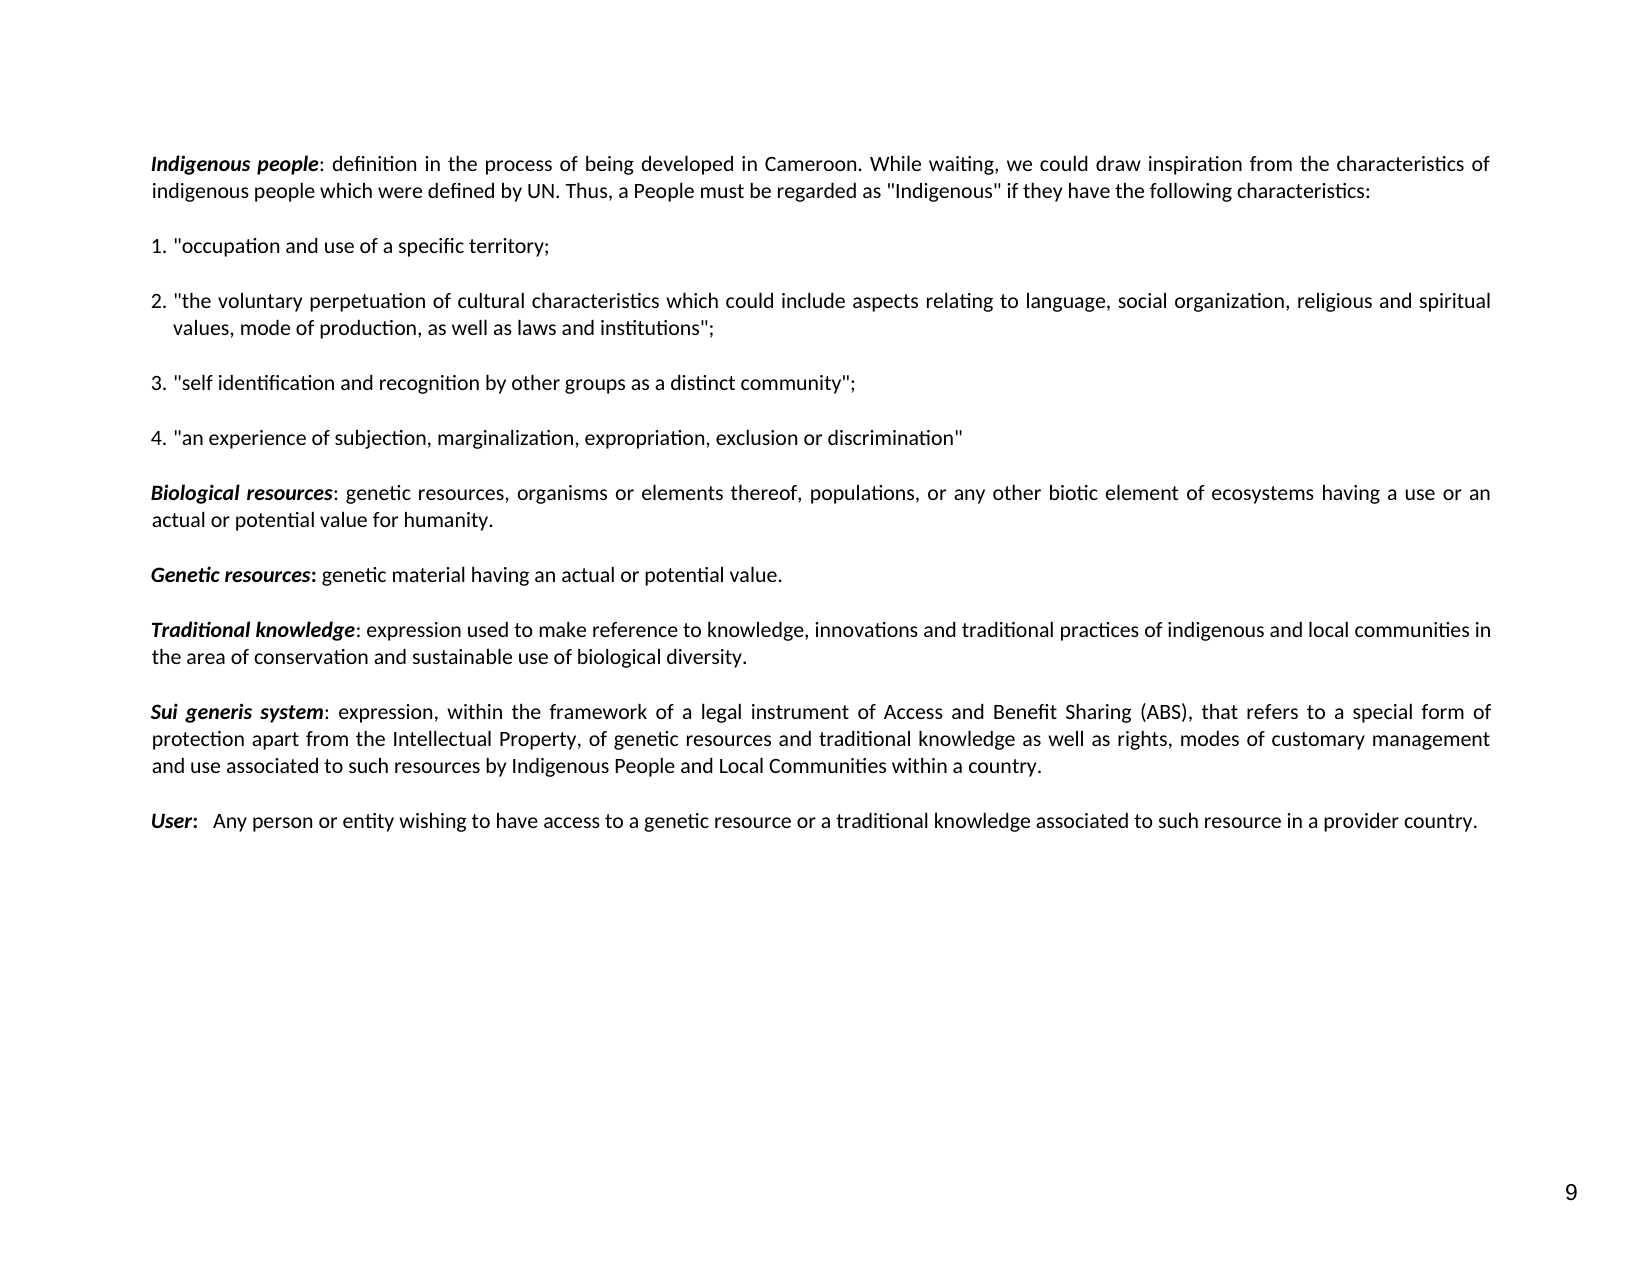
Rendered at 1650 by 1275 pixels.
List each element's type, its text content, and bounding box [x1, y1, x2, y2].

text User: Any person or entity wishing to have access to a genetic resource or a traditional knowledge associated to such resource in a provider country. [151, 807, 1492, 834]
text Sui generis system: expression, within the framework of a legal instrument of Access and Benefit Sharing (ABS), that refers to a special form of protection apart from the Intellectual Property, of genetic resources and traditional knowledge as well as rights, modes of customary management and use associated to such resources by Indigenous People and Local Communities within a country. [151, 698, 1492, 779]
list "occupation and use of a specific territory; [151, 232, 1492, 259]
list "an experience of subjection, marginalization, expropriation, exclusion or discrimination" [151, 424, 1492, 451]
text Traditional knowledge: expression used to make reference to knowledge, innovations and traditional practices of indigenous and local communities in the area of conservation and sustainable use of biological diversity. [151, 616, 1492, 670]
text Biological resources: genetic resources, organisms or elements thereof, populations, or any other biotic element of ecosystems having a use or an actual or potential value for humanity. [151, 479, 1492, 533]
text Genetic resources: genetic material having an actual or potential value. [151, 561, 1492, 588]
list "self identification and recognition by other groups as a distinct community"; [151, 369, 1492, 396]
text Indigenous people: definition in the process of being developed in Cameroon. While waiting, we could draw inspiration from the characteristics of indigenous people which were defined by UN. Thus, a People must be regarded as "Indigenous" if they have the following characteristics: [151, 150, 1492, 204]
list "the voluntary perpetuation of cultural characteristics which could include aspects relating to language, social organization, religious and spiritual values, mode of production, as well as laws and institutions"; [151, 287, 1492, 341]
